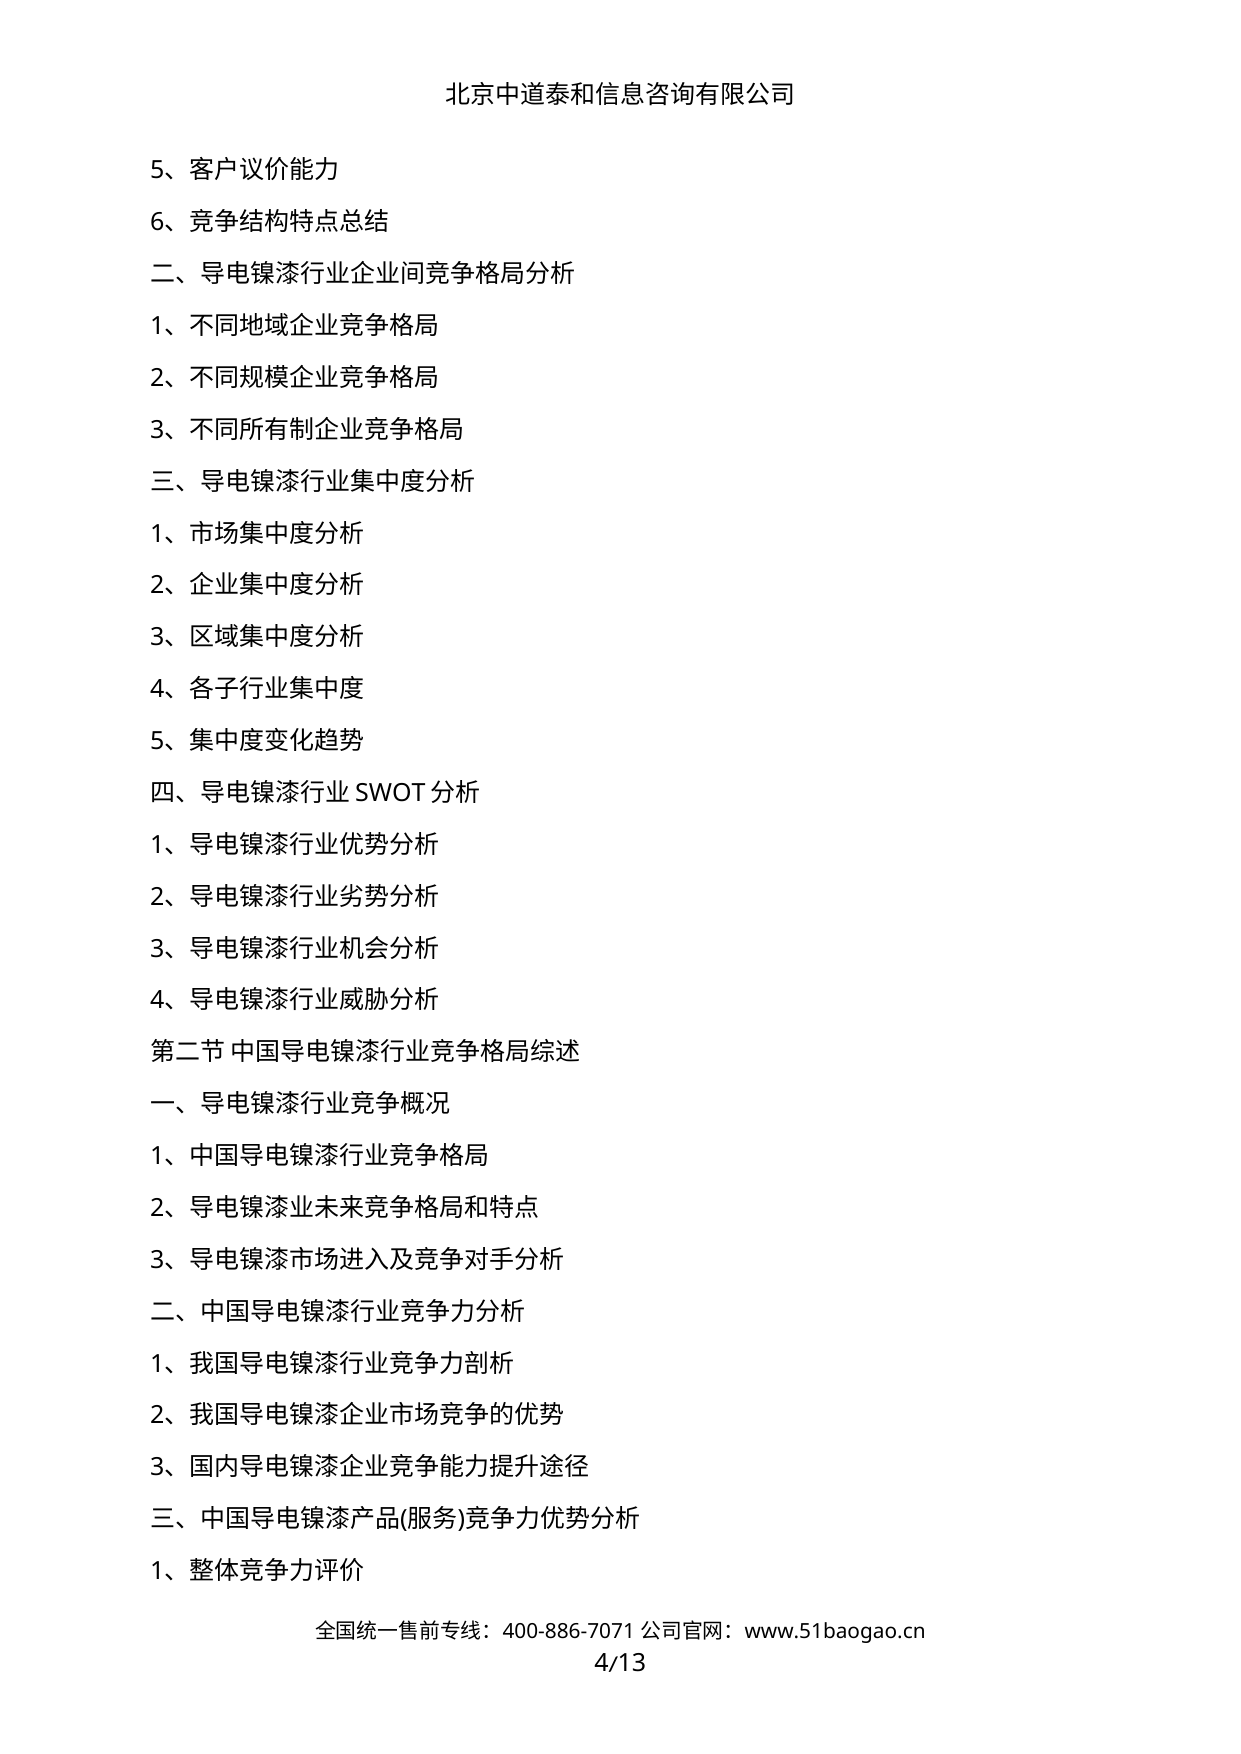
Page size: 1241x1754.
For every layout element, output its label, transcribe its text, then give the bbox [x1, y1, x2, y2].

text 三、导电镍漆行业集中度分析 [150, 461, 1090, 497]
text 6、竞争结构特点总结 [150, 202, 1090, 238]
text 2、企业集中度分析 [150, 565, 1090, 601]
text 二、中国导电镍漆行业竞争力分析 [150, 1291, 1090, 1327]
text 第二节 中国导电镍漆行业竞争格局综述 [150, 1032, 1090, 1068]
text 一、导电镍漆行业竞争概况 [150, 1084, 1090, 1120]
text 三、中国导电镍漆产品(服务)竞争力优势分析 [150, 1499, 1090, 1535]
text 2、我国导电镍漆企业市场竞争的优势 [150, 1395, 1090, 1431]
text 2、导电镍漆业未来竞争格局和特点 [150, 1187, 1090, 1224]
text 4、导电镍漆行业威胁分析 [150, 980, 1090, 1016]
text 3、导电镍漆市场进入及竞争对手分析 [150, 1239, 1090, 1276]
text 2、不同规模企业竞争格局 [150, 357, 1090, 394]
text 3、不同所有制企业竞争格局 [150, 409, 1090, 446]
text 3、区域集中度分析 [150, 617, 1090, 653]
text 1、不同地域企业竞争格局 [150, 306, 1090, 342]
text 2、导电镍漆行业劣势分析 [150, 876, 1090, 912]
text 4、各子行业集中度 [150, 669, 1090, 705]
text 1、整体竞争力评价 [150, 1551, 1090, 1587]
text 四、导电镍漆行业SWOT分析 [150, 772, 1090, 809]
text 5、客户议价能力 [150, 150, 1090, 186]
text 5、集中度变化趋势 [150, 721, 1090, 757]
text 二、导电镍漆行业企业间竞争格局分析 [150, 254, 1090, 290]
text 3、导电镍漆行业机会分析 [150, 928, 1090, 964]
text 3、国内导电镍漆企业竞争能力提升途径 [150, 1447, 1090, 1483]
text 1、我国导电镍漆行业竞争力剖析 [150, 1343, 1090, 1379]
text 1、市场集中度分析 [150, 513, 1090, 549]
text 1、中国导电镍漆行业竞争格局 [150, 1136, 1090, 1172]
text 1、导电镍漆行业优势分析 [150, 824, 1090, 861]
